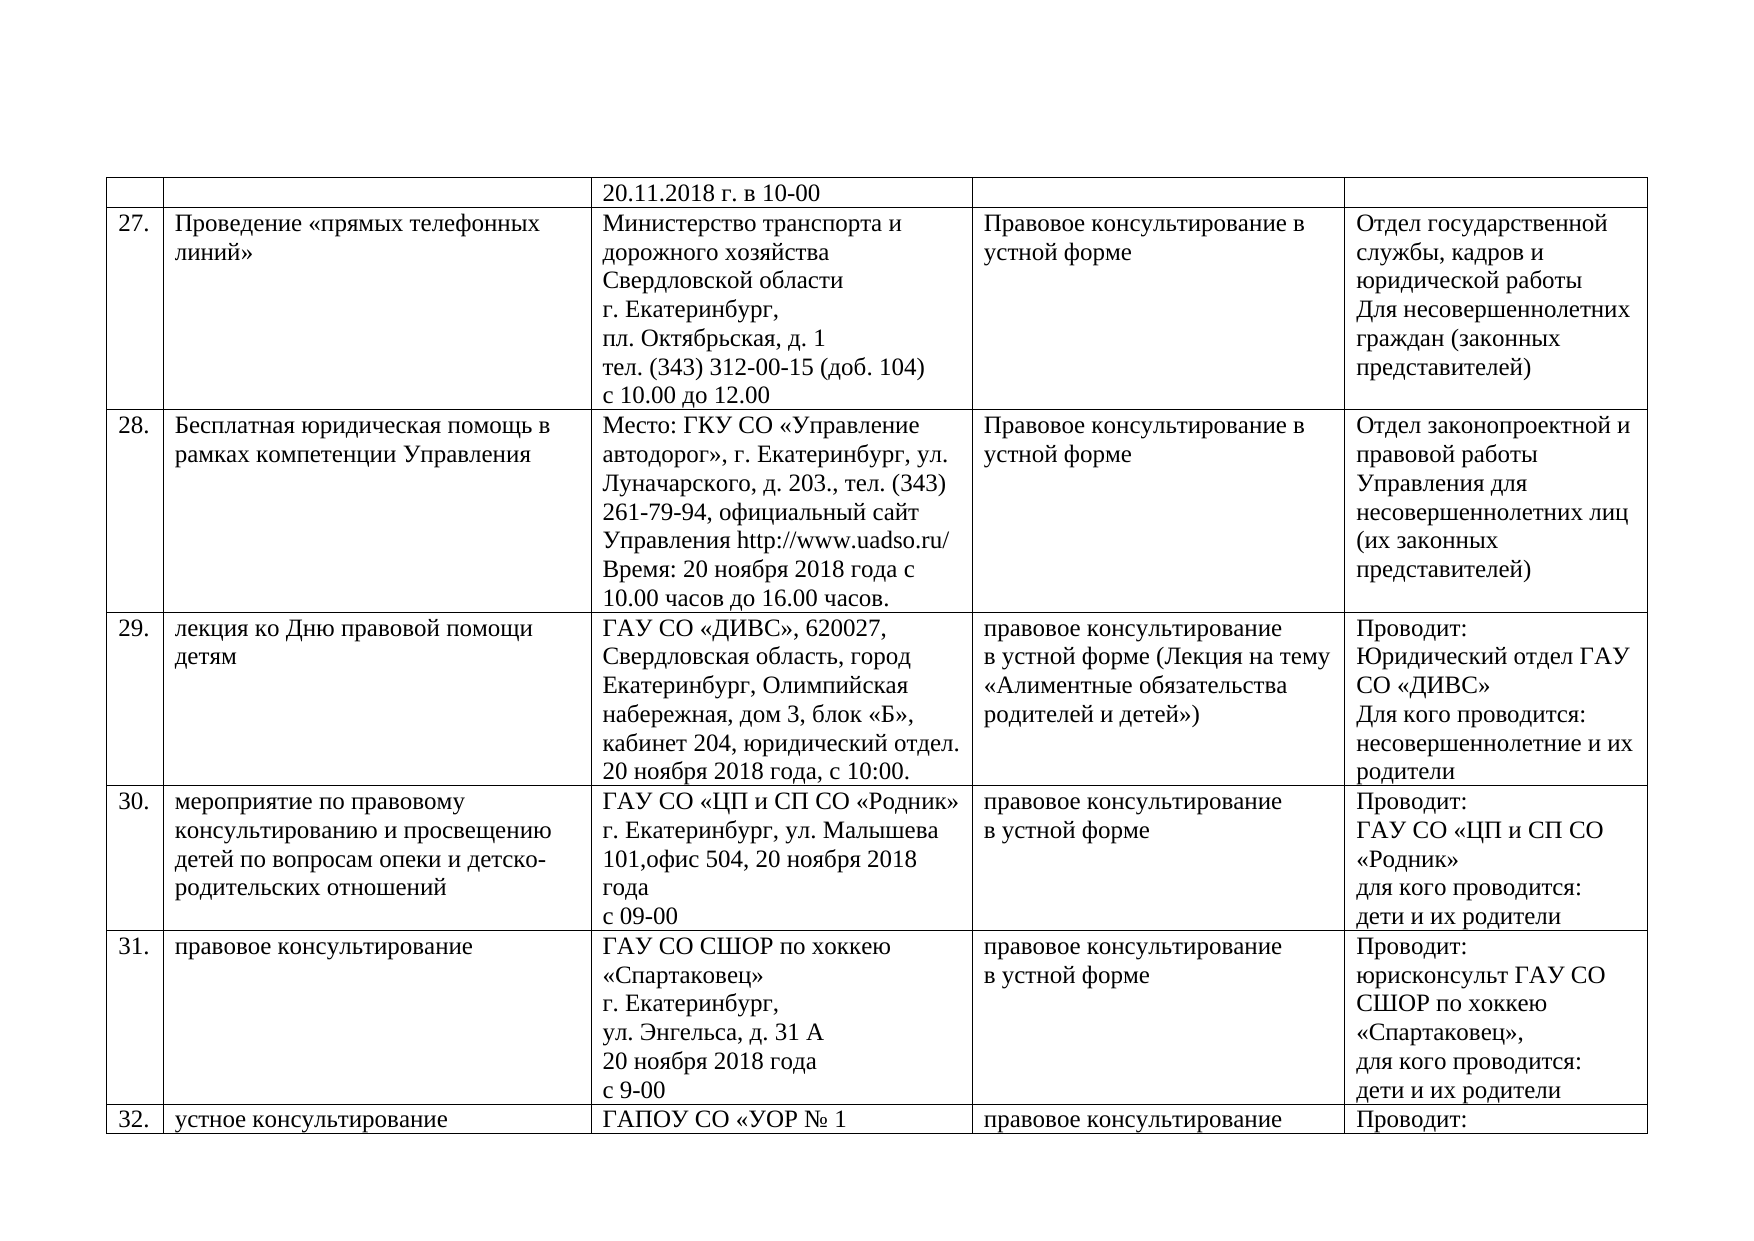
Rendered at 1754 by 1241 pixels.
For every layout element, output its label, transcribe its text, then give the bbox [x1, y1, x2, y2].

table_cell Отдел государственной службы, кадров и юридической работы Для несовершеннолетних граждан (законных представителей) [1345, 208, 1647, 409]
table_cell Место: ГКУ СО «Управление автодорог», г. Екатеринбург, ул. Луначарского, д. 203., тел. (343) 261-79-94, официальный сайт Управления http://www.uadso.ru/ Время: 20 ноября 2018 года с 10.00 часов до 16.00 часов. [592, 410, 972, 612]
table_cell мероприятие по правовому консультированию и просвещению детей по вопросам опеки и детско-родительских отношений [164, 786, 591, 930]
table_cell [973, 178, 1344, 207]
table_cell правовое консультирование в устной форме [973, 931, 1344, 1103]
table_cell [107, 931, 163, 1103]
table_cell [164, 178, 591, 207]
table_cell ГАУ СО «ЦП и СП СО «Родник» г. Екатеринбург, ул. Малышева 101,офис 504, 20 ноября 2018 года с 09-00 [592, 786, 972, 930]
table_cell лекция ко Дню правовой помощи детям [164, 613, 591, 785]
table_cell [107, 613, 163, 785]
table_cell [164, 1105, 591, 1133]
table_cell Отдел законопроектной и правовой работы Управления для несовершеннолетних лиц (их законных представителей) [1345, 410, 1647, 612]
table_cell ГАУ СО «ДИВС», 620027, Свердловская область, город Екатеринбург, Олимпийская набережная, дом 3, блок «Б», кабинет 204, юридический отдел. 20 ноября 2018 года, с 10:00. [592, 613, 972, 785]
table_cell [1345, 1105, 1647, 1133]
table_cell правовое консультирование в устной форме (Лекция на тему «Алиментные обязательства родителей и детей») [973, 613, 1344, 785]
table_cell Проводит: Юридический отдел ГАУ СО «ДИВС» Для кого проводится: несовершеннолетние и их родители [1345, 613, 1647, 785]
table_cell Правовое консультирование в устной форме [973, 410, 1344, 612]
table_cell Правовое консультирование в устной форме [973, 208, 1344, 409]
table_cell [107, 208, 163, 409]
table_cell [973, 1105, 1344, 1133]
table_cell правовое консультирование [164, 931, 591, 1103]
table_cell ГАУ СО СШОР по хоккею «Спартаковец» г. Екатеринбург, ул. Энгельса, д. 31 А 20 ноября 2018 года с 9-00 [592, 931, 972, 1103]
table_cell [107, 410, 163, 612]
table_cell Бесплатная юридическая помощь в рамках компетенции Управления [164, 410, 591, 612]
table_cell [107, 178, 163, 207]
table_cell Проводит: юрисконсульт ГАУ СО СШОР по хоккею «Спартаковец», для кого проводится: дети и их родители [1345, 931, 1647, 1103]
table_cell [592, 1105, 972, 1133]
table_cell [107, 1105, 163, 1133]
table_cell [592, 178, 972, 207]
table_cell Проведение «прямых телефонных линий» [164, 208, 591, 409]
table_cell Проводит: ГАУ СО «ЦП и СП СО «Родник» для кого проводится: дети и их родители [1345, 786, 1647, 930]
table_cell [107, 786, 163, 930]
table_cell Министерство транспорта и дорожного хозяйства Свердловской области г. Екатеринбург, пл. Октябрьская, д. 1 тел. (343) 312-00-15 (доб. 104) с 10.00 до 12.00 [592, 208, 972, 409]
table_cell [1345, 178, 1647, 207]
table_cell правовое консультирование в устной форме [973, 786, 1344, 930]
